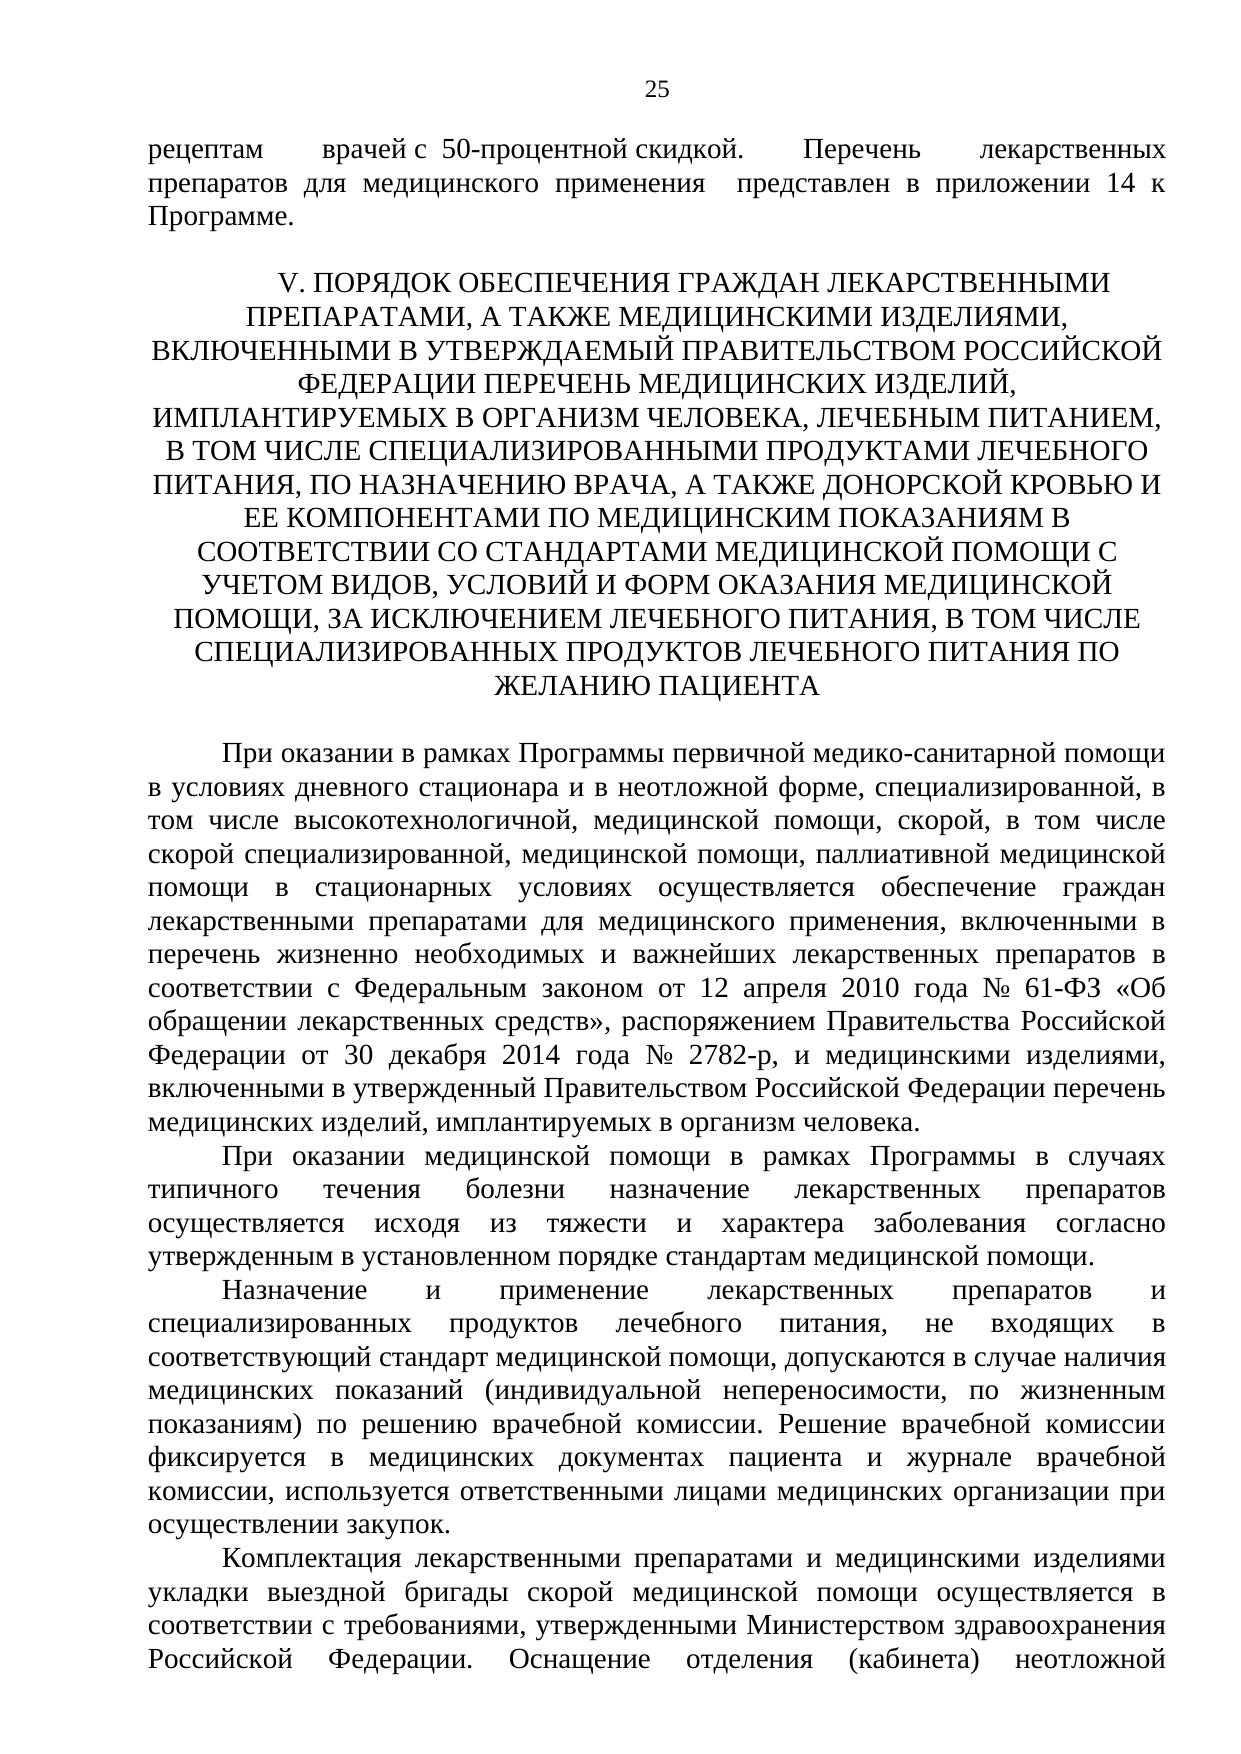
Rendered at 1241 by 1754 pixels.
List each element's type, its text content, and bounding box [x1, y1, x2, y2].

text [148, 131, 1167, 232]
text При оказании в рамках Программы первичной медико-санитарной помощи в условиях дневного стационара и в неотложной форме, специализированной, в том числе высокотехнологичной, медицинской помощи, скорой, в том числе скорой специализированной, медицинской помощи, паллиативной медицинской помощи в стационарных условиях осуществляется обеспечение граждан лекарственными препаратами для медицинского применения, включенными в перечень жизненно необходимых и важнейших лекарственных препаратов в соответствии с Федеральным законом от 12 апреля 2010 года № 61-ФЗ «Об обращении лекарственных средств», распоряжением Правительства Российской Федерации от 30 декабря 2014 года № 2782-р, и медицинскими изделиями, включенными в утвержденный Правительством Российской Федерации перечень медицинских изделий, имплантируемых в организм человека. [148, 735, 1167, 1138]
text При оказании медицинской помощи в рамках Программы в случаях типичного течения болезни назначение лекарственных препаратов осуществляется исходя из тяжести и характера заболевания согласно утвержденным в установленном порядке стандартам медицинской помощи. [148, 1138, 1167, 1272]
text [148, 1540, 1167, 1674]
text V. ПОРЯДОК ОБЕСПЕЧЕНИЯ ГРАЖДАН ЛЕКАРСТВЕННЫМИ ПРЕПАРАТАМИ, А ТАКЖЕ МЕДИЦИНСКИМИ ИЗДЕЛИЯМИ, ВКЛЮЧЕННЫМИ В УТВЕРЖДАЕМЫЙ ПРАВИТЕЛЬСТВОМ РОССИЙСКОЙ ФЕДЕРАЦИИ ПЕРЕЧЕНЬ МЕДИЦИНСКИХ ИЗДЕЛИЙ, ИМПЛАНТИРУЕМЫХ В ОРГАНИЗМ ЧЕЛОВЕКА, ЛЕЧЕБНЫМ ПИТАНИЕМ, В ТОМ ЧИСЛЕ СПЕЦИАЛИЗИРОВАННЫМИ ПРОДУКТАМИ ЛЕЧЕБНОГО ПИТАНИЯ, ПО НАЗНАЧЕНИЮ ВРАЧА, А ТАКЖЕ ДОНОРСКОЙ КРОВЬЮ И ЕЕ КОМПОНЕНТАМИ ПО МЕДИЦИНСКИМ ПОКАЗАНИЯМ В СООТВЕТСТВИИ СО СТАНДАРТАМИ МЕДИЦИНСКОЙ ПОМОЩИ С УЧЕТОМ ВИДОВ, УСЛОВИЙ И ФОРМ ОКАЗАНИЯ МЕДИЦИНСКОЙ ПОМОЩИ, ЗА ИСКЛЮЧЕНИЕМ ЛЕЧЕБНОГО ПИТАНИЯ, В ТОМ ЧИСЛЕ СПЕЦИАЛИЗИРОВАННЫХ ПРОДУКТОВ ЛЕЧЕБНОГО ПИТАНИЯ ПО ЖЕЛАНИЮ ПАЦИЕНТА [148, 266, 1167, 702]
text Назначение и применение лекарственных препаратов и специализированных продуктов лечебного питания, не входящих в соответствующий стандарт медицинской помощи, допускаются в случае наличия медицинских показаний (индивидуальной непереносимости, по жизненным показаниям) по решению врачебной комиссии. Решение врачебной комиссии фиксируется в медицинских документах пациента и журнале врачебной комиссии, используется ответственными лицами медицинских организации при осуществлении закупок. [148, 1272, 1167, 1540]
